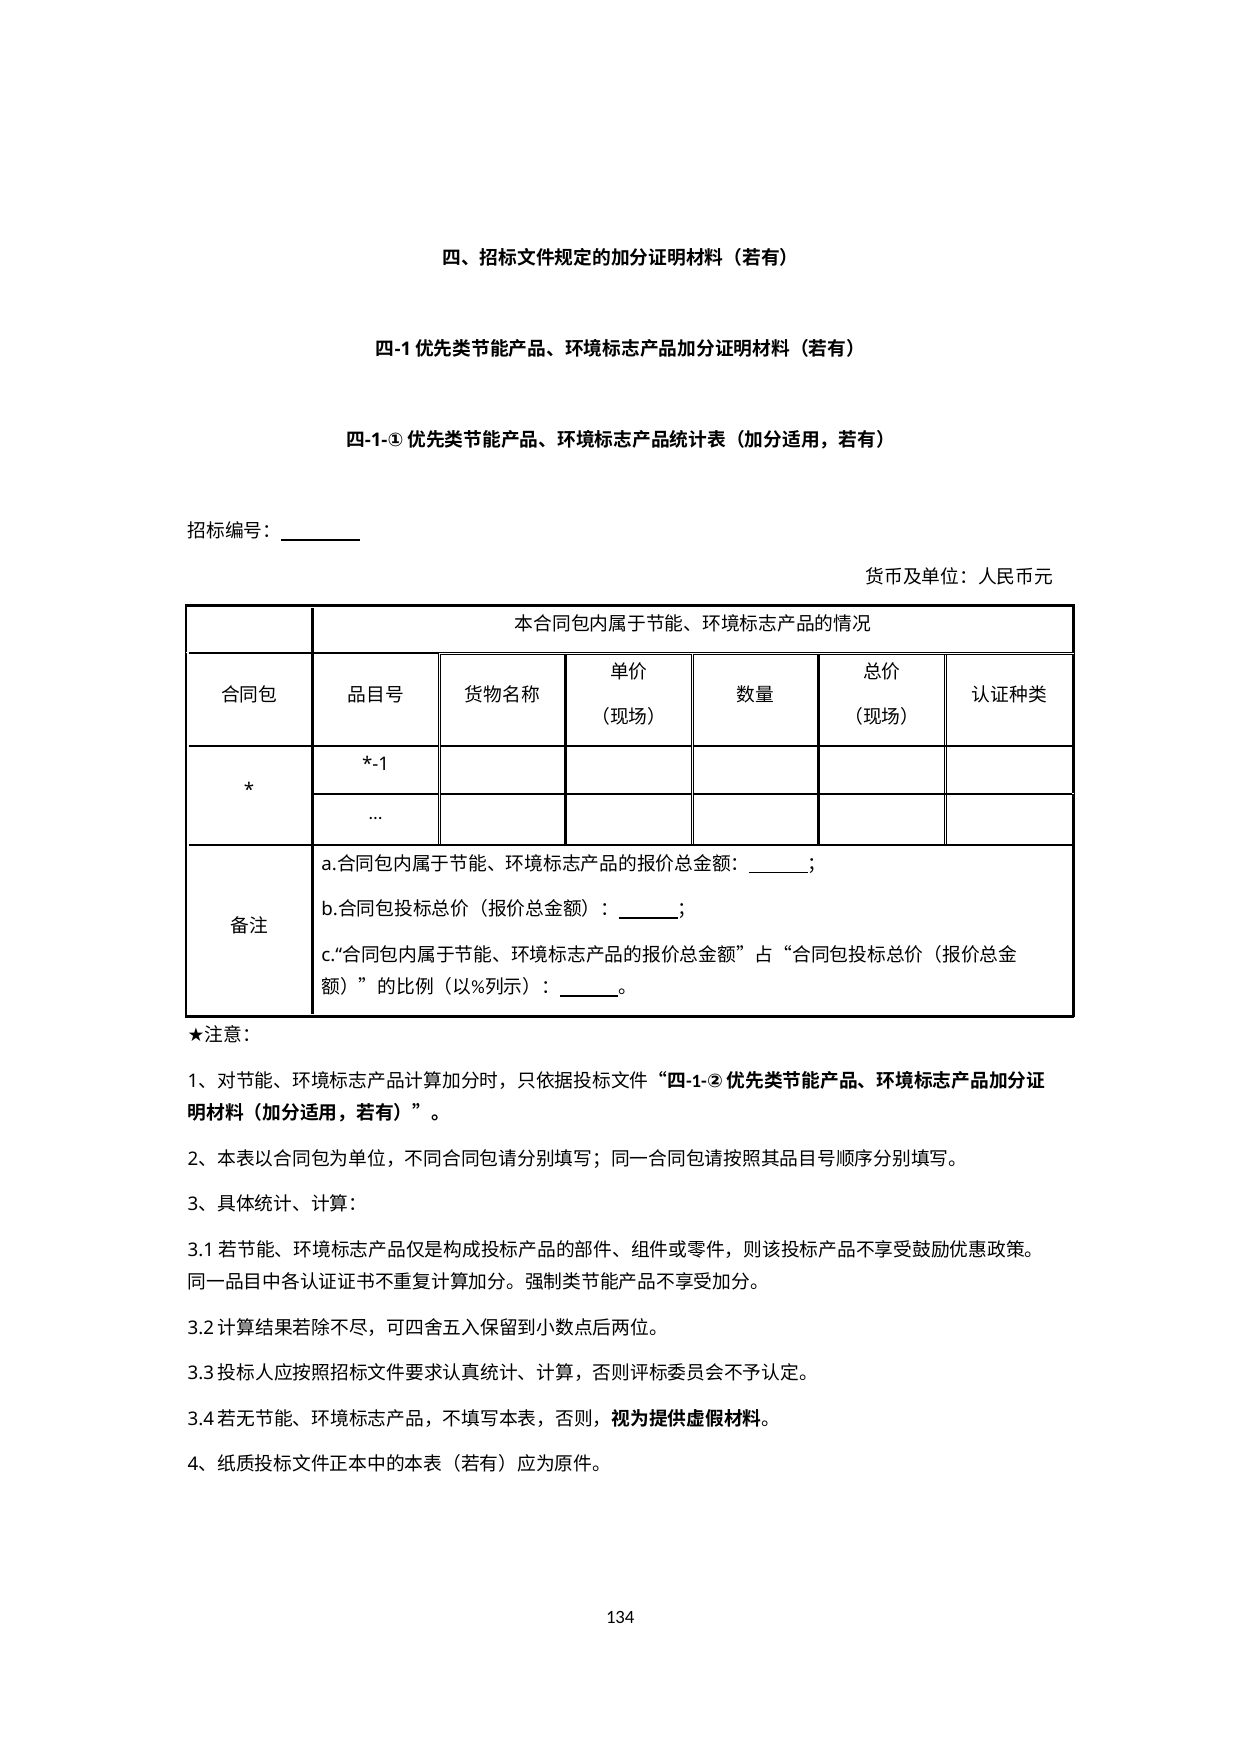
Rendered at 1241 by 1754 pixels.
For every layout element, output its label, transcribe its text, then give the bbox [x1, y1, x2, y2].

text 1、对节能、环境标志产品计算加分时，只依据投标文件“四-1-②优先类节能产品、环境标志产品加分证明材料（加分适用，若有）”。 [187, 1063, 1053, 1128]
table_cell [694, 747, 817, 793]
text 3、具体统计、计算： [187, 1186, 1053, 1219]
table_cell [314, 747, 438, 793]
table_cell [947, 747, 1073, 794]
text 3.1 若节能、环境标志产品仅是构成投标产品的部件、组件或零件，则该投标产品不享受鼓励优惠政策。同一品目中各认证证书不重复计算加分。强制类节能产品不享受加分。 [187, 1232, 1053, 1297]
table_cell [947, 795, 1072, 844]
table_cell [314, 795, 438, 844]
text 货币及单位：人民币元 [187, 559, 1053, 591]
text 4、纸质投标文件正本中的本表（若有）应为原件。 [187, 1446, 1053, 1479]
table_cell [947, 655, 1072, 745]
text ★注意： [187, 1018, 1053, 1049]
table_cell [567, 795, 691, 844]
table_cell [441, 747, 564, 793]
text 3.3投标人应按照招标文件要求认真统计、计算，否则评标委员会不予认定。 [187, 1355, 1053, 1388]
text 2、本表以合同包为单位，不同合同包请分别填写；同一合同包请按照其品目号顺序分别填写。 [187, 1141, 1053, 1173]
text 招标编号： [187, 513, 1053, 546]
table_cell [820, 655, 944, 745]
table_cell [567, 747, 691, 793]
text 3.2计算结果若除不尽，可四舍五入保留到小数点后两位。 [187, 1310, 1053, 1342]
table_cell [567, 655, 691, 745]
text 四、招标文件规定的加分证明材料（若有） [187, 207, 1053, 272]
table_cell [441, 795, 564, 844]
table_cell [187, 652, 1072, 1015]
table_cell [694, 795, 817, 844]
text 四-1优先类节能产品、环境标志产品加分证明材料（若有） [187, 331, 1053, 363]
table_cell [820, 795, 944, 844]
text 3.4若无节能、环境标志产品，不填写本表，否则，视为提供虚假材料。 [187, 1401, 1053, 1433]
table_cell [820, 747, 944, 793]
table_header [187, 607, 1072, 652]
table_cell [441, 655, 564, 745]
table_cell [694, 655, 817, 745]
text 四-1-①优先类节能产品、环境标志产品统计表（加分适用，若有） [187, 422, 1053, 454]
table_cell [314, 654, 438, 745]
